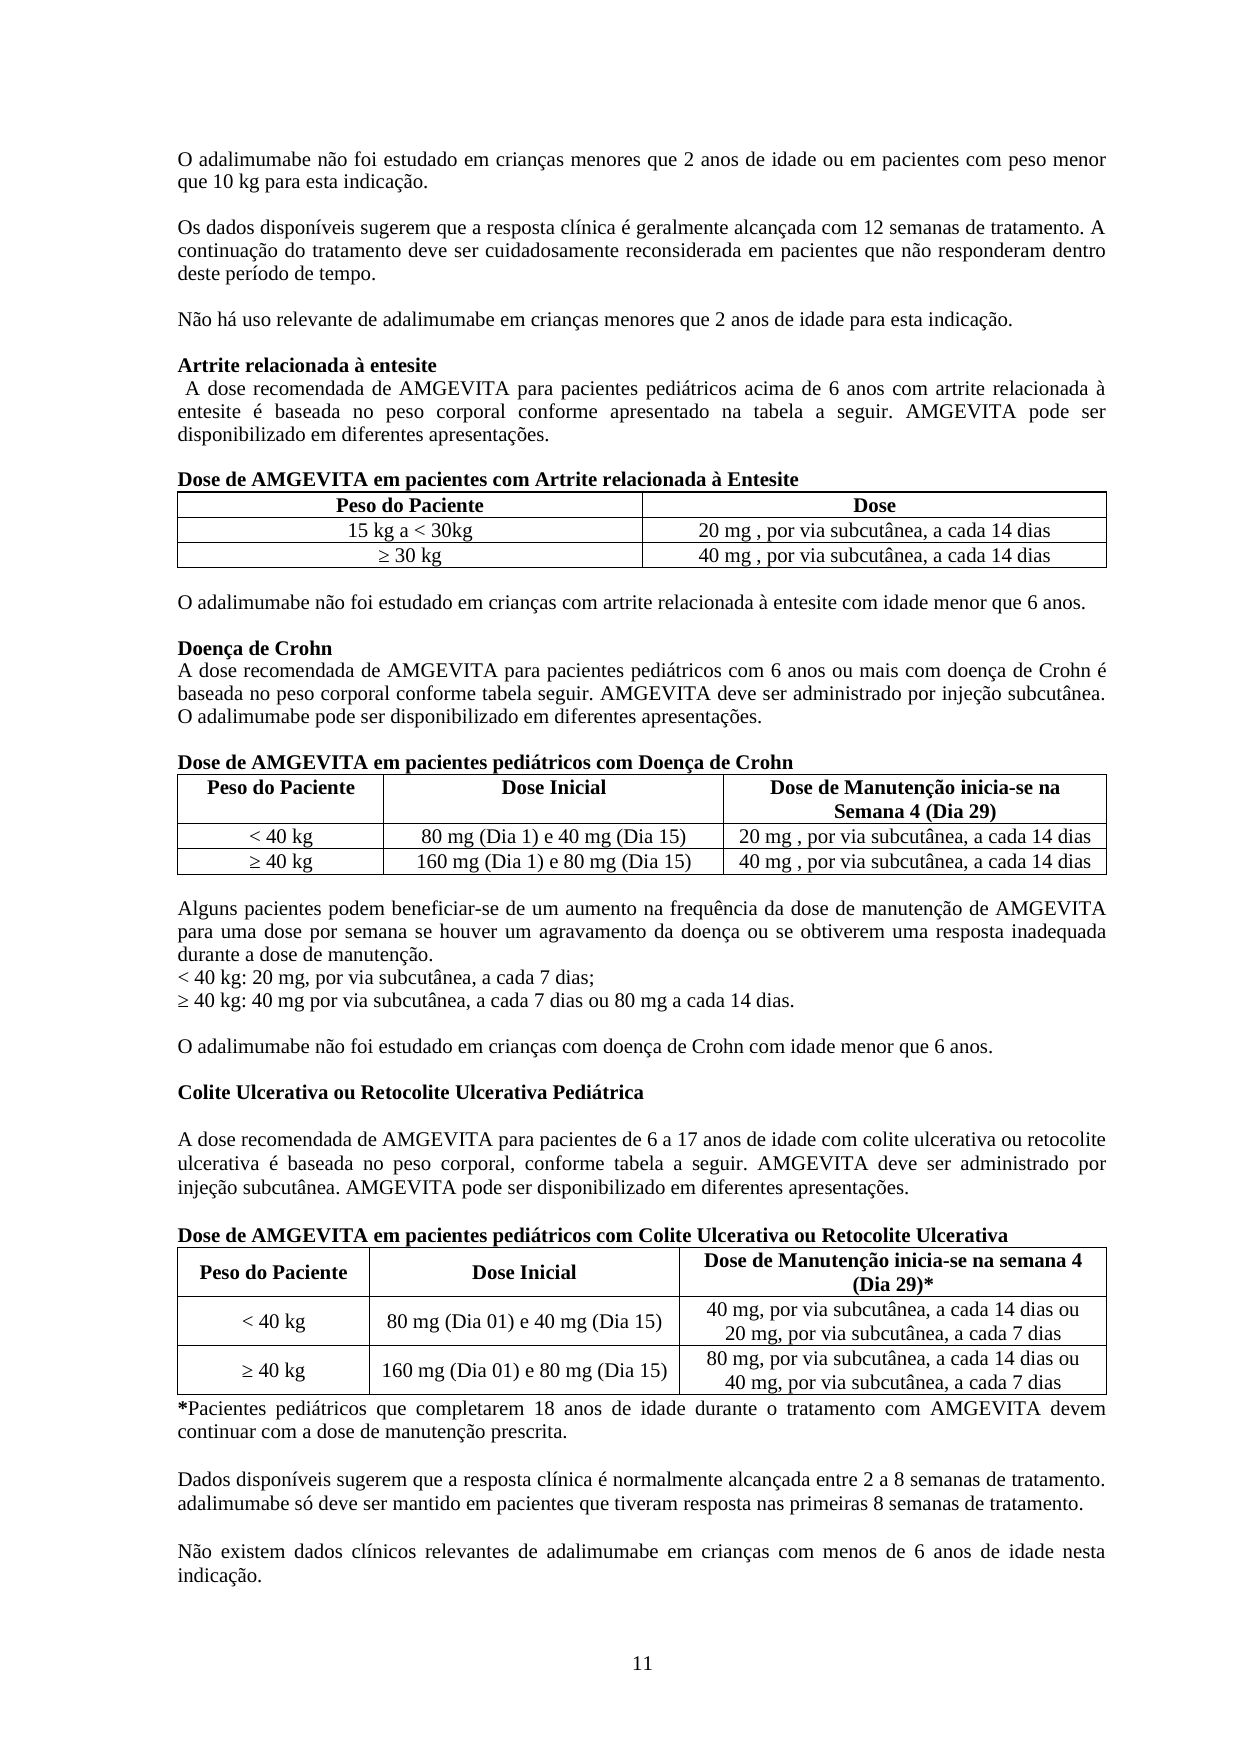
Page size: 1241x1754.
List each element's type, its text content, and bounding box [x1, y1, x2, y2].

table_cell 80 mg (Dia 1) e 40 mg (Dia 15) [384, 824, 723, 848]
table_cell 40 mg , por via subcutânea, a cada 14 dias [643, 543, 1106, 567]
table_cell 40 mg, por via subcutânea, a cada 14 dias ou 20 mg, por via subcutânea, a cada 7 dias [680, 1297, 1106, 1345]
table_header Dose Inicial [384, 775, 723, 823]
table_cell ≥ 40 kg [178, 1346, 369, 1394]
table_cell 160 mg (Dia 01) e 80 mg (Dia 15) [370, 1346, 679, 1394]
table_cell < 40 kg [178, 1297, 369, 1345]
text < 40 kg: 20 mg, por via subcutânea, a cada 7 dias; [177, 966, 1107, 989]
table_cell 20 mg , por via subcutânea, a cada 14 dias [724, 824, 1106, 848]
text Dose de AMGEVITA em pacientes com Artrite relacionada à Entesite [177, 468, 1107, 491]
text A dose recomendada de AMGEVITA para pacientes pediátricos acima de 6 anos com artrite relacionada à entesite é baseada no peso corporal conforme apresentado na tabela a seguir. AMGEVITA pode ser disponibilizado em diferentes apresentações. [177, 377, 1107, 446]
table_header Peso do Paciente [178, 493, 642, 517]
text Dose de AMGEVITA em pacientes pediátricos com Colite Ulcerativa ou Retocolite Ulcerativa [177, 1223, 1107, 1247]
text O adalimumabe não foi estudado em crianças menores que 2 anos de idade ou em pacientes com peso menor que 10 kg para esta indicação. [177, 148, 1107, 193]
text *Pacientes pediátricos que completarem 18 anos de idade durante o tratamento com AMGEVITA devem continuar com a dose de manutenção prescrita. [177, 1395, 1107, 1443]
table_cell ≥ 40 kg [178, 849, 383, 873]
table_cell 80 mg, por via subcutânea, a cada 14 dias ou 40 mg, por via subcutânea, a cada 7 dias [680, 1346, 1106, 1394]
table_header Peso do Paciente [178, 775, 383, 823]
table_cell 80 mg (Dia 01) e 40 mg (Dia 15) [370, 1297, 679, 1345]
table_header Dose de Manutenção inicia-se na semana 4 (Dia 29)* [680, 1248, 1106, 1296]
text Colite Ulcerativa ou Retocolite Ulcerativa Pediátrica [177, 1081, 1107, 1104]
text Artrite relacionada à entesite [177, 354, 1107, 377]
table_cell 15 kg a < 30kg [178, 518, 642, 542]
text Não existem dados clínicos relevantes de adalimumabe em crianças com menos de 6 anos de idade nesta indicação. [177, 1539, 1107, 1587]
text Alguns pacientes podem beneficiar-se de um aumento na frequência da dose de manutenção de AMGEVITA para uma dose por semana se houver um agravamento da doença ou se obtiverem uma resposta inadequada durante a dose de manutenção. [177, 897, 1107, 966]
table_cell ≥ 30 kg [178, 543, 642, 567]
text Doença de Crohn [177, 637, 1107, 659]
table_cell < 40 kg [178, 824, 383, 848]
table_cell 160 mg (Dia 1) e 80 mg (Dia 15) [384, 849, 723, 873]
table_header Dose [643, 493, 1106, 517]
text A dose recomendada de AMGEVITA para pacientes de 6 a 17 anos de idade com colite ulcerativa ou retocolite ulcerativa é baseada no peso corporal, conforme tabela a seguir. AMGEVITA deve ser administrado por injeção subcutânea. AMGEVITA pode ser disponibilizado em diferentes apresentações. [177, 1127, 1107, 1199]
table_header Dose de Manutenção inicia-se na Semana 4 (Dia 29) [724, 775, 1106, 823]
text ≥ 40 kg: 40 mg por via subcutânea, a cada 7 dias ou 80 mg a cada 14 dias. [177, 989, 1107, 1012]
table_header Dose Inicial [370, 1248, 679, 1296]
text O adalimumabe não foi estudado em crianças com artrite relacionada à entesite com idade menor que 6 anos. [177, 591, 1107, 614]
text Não há uso relevante de adalimumabe em crianças menores que 2 anos de idade para esta indicação. [177, 308, 1107, 331]
table_cell 40 mg , por via subcutânea, a cada 14 dias [724, 849, 1106, 873]
text Dados disponíveis sugerem que a resposta clínica é normalmente alcançada entre 2 a 8 semanas de tratamento. adalimumabe só deve ser mantido em pacientes que tiveram resposta nas primeiras 8 semanas de tratamento. [177, 1466, 1107, 1514]
table_cell 20 mg , por via subcutânea, a cada 14 dias [643, 518, 1106, 542]
text O adalimumabe não foi estudado em crianças com doença de Crohn com idade menor que 6 anos. [177, 1035, 1107, 1058]
text Dose de AMGEVITA em pacientes pediátricos com Doença de Crohn [177, 751, 1107, 774]
text Os dados disponíveis sugerem que a resposta clínica é geralmente alcançada com 12 semanas de tratamento. A continuação do tratamento deve ser cuidadosamente reconsiderada em pacientes que não responderam dentro deste período de tempo. [177, 216, 1107, 285]
text A dose recomendada de AMGEVITA para pacientes pediátricos com 6 anos ou mais com doença de Crohn é baseada no peso corporal conforme tabela seguir. AMGEVITA deve ser administrado por injeção subcutânea. O adalimumabe pode ser disponibilizado em diferentes apresentações. [177, 659, 1107, 728]
table_header Peso do Paciente [178, 1248, 369, 1296]
